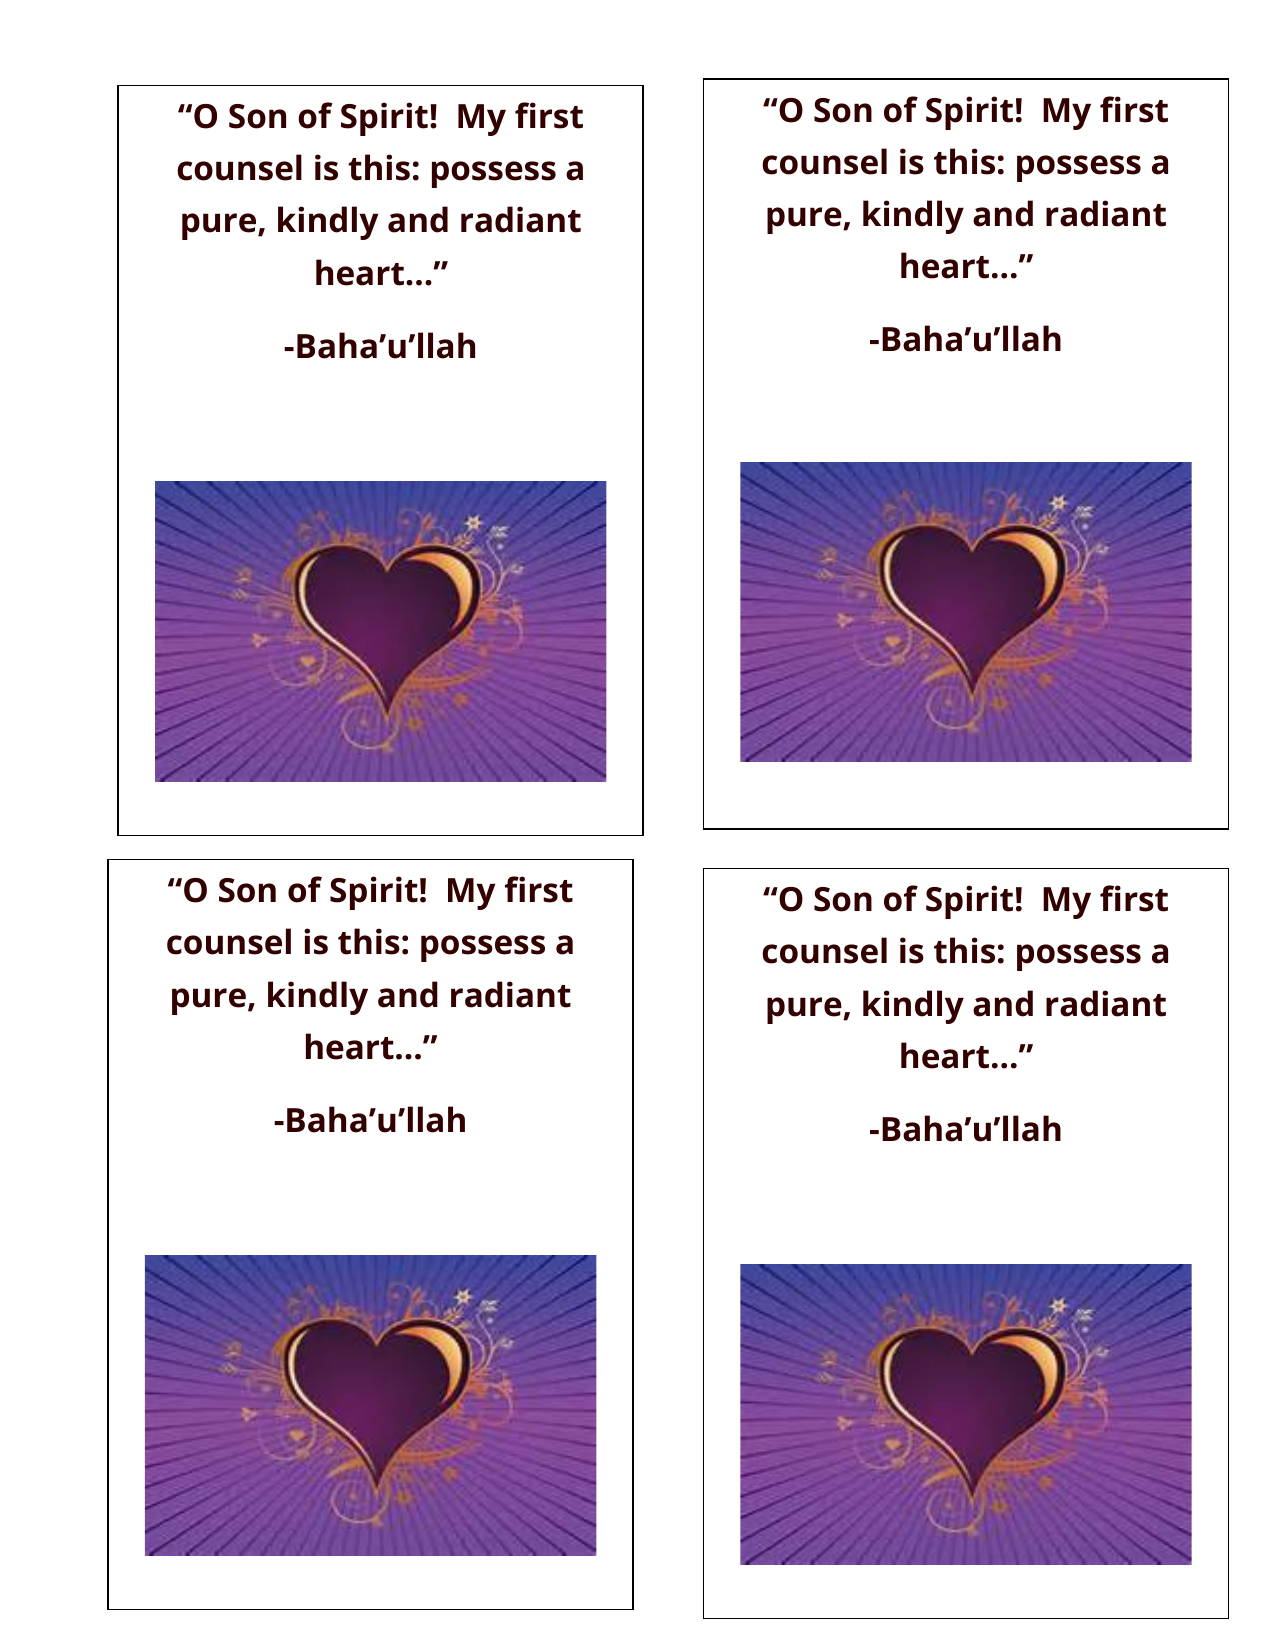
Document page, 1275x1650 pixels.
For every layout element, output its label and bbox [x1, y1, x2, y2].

picture [144, 1255, 597, 1556]
picture [740, 462, 1192, 762]
picture [740, 1264, 1192, 1565]
picture [155, 481, 607, 782]
